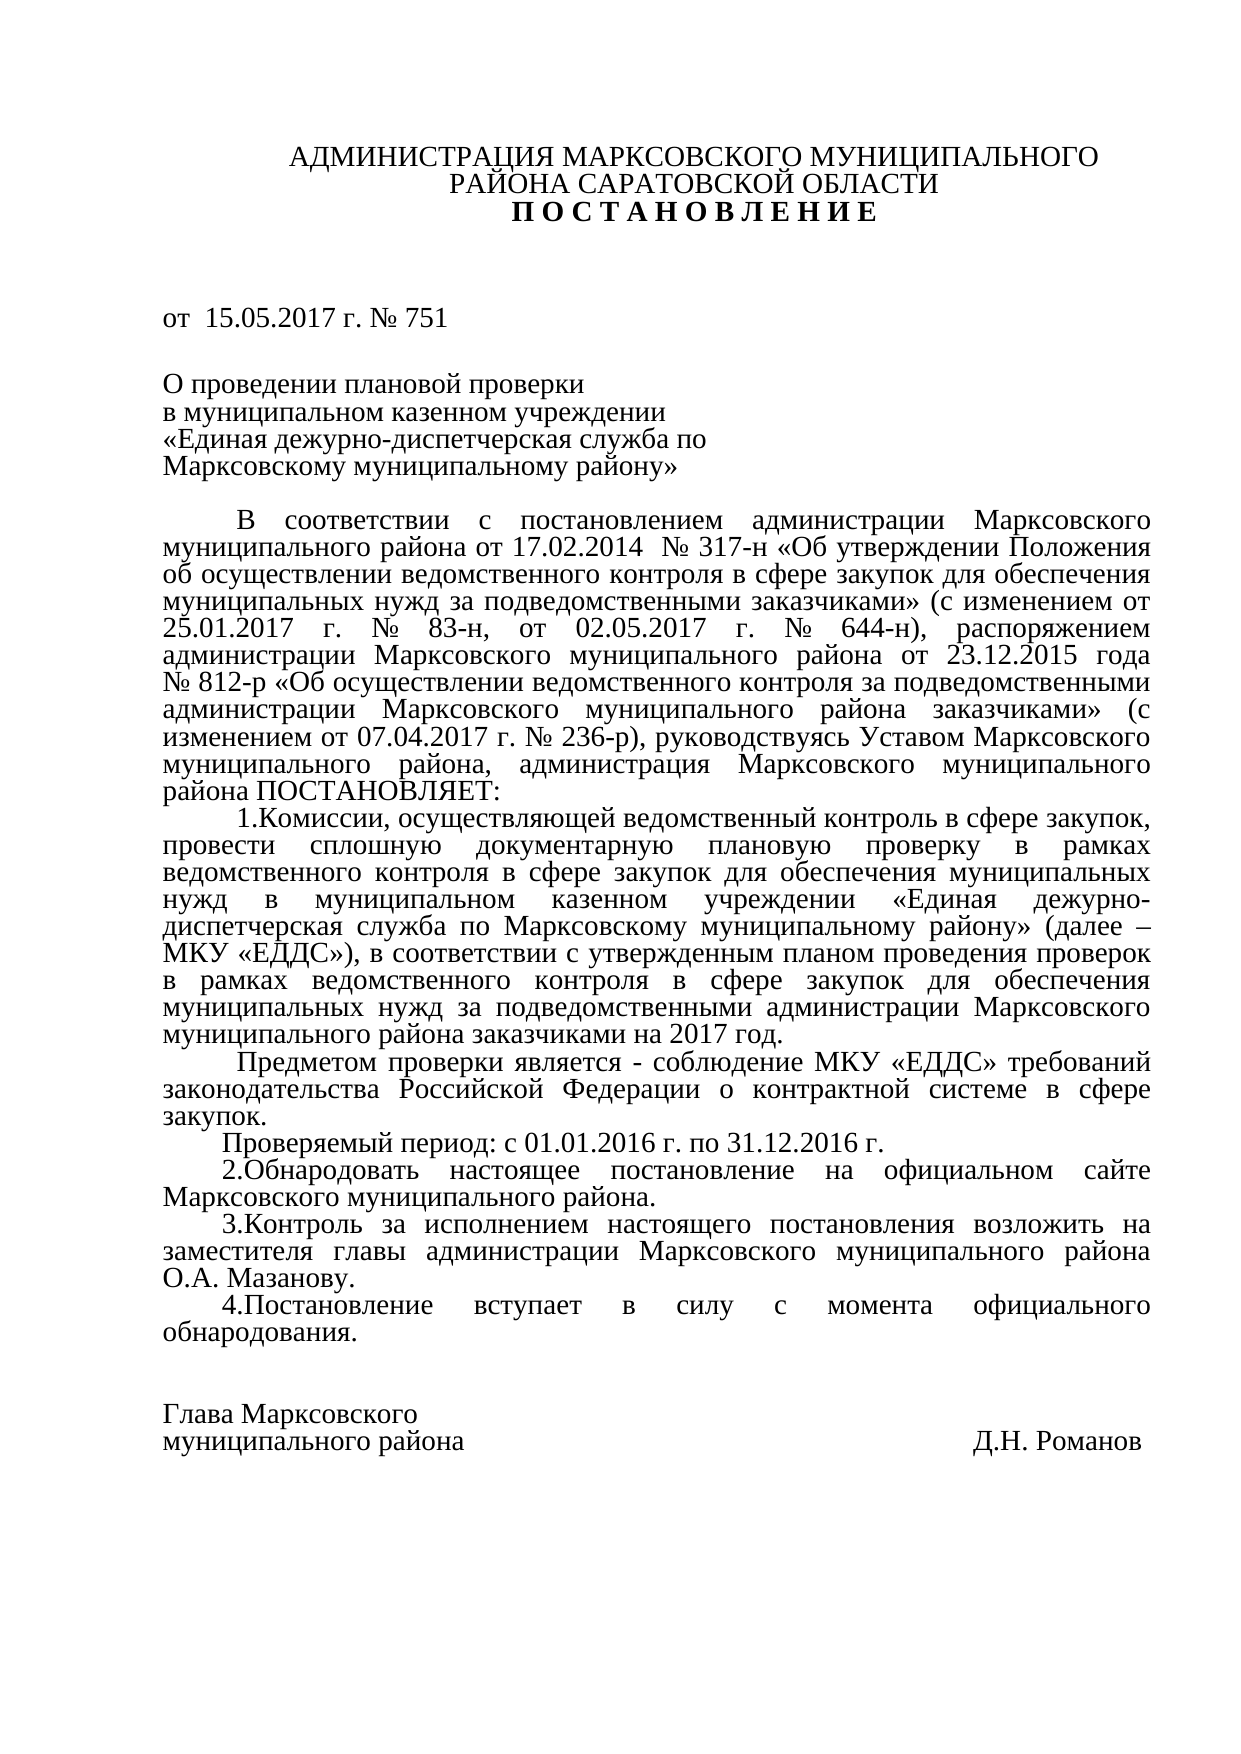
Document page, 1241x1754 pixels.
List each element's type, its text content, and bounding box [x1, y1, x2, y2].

text В соответствии с постановлением администрации Марксовского муниципального района от 17.02.2014 № 317-н «Об утверждении Положения об осуществлении ведомственного контроля в сфере закупок для обеспечения муниципальных нужд за подведомственными заказчиками» (с изменением от 25.01.2017 г. № 83-н, от 02.05.2017 г. № 644-н), распоряжением администрации Марксовского муниципального района от 23.12.2015 года № 812-р «Об осуществлении ведомственного контроля за подведомственными администрации Марксовского муниципального района заказчиками» (с изменением от 07.04.2017 г. № 236-р), руководствуясь Уставом Марксовского муниципального района, администрация Марксовского муниципального района ПОСТАНОВЛЯЕТ: [162, 508, 1152, 806]
list П О С Т А Н О В Л Е Н И Е [162, 199, 1152, 226]
text 4.Постановление вступает в силу с момента официального обнародования. [162, 1293, 1152, 1347]
text Предметом проверки является - соблюдение МКУ «ЕДДС» требований законодательства Российской Федерации о контрактной системе в сфере закупок. [162, 1049, 1152, 1131]
text муниципального района Д.Н. Романов [162, 1428, 1152, 1456]
text Проверяемый период: с 01.01.2016 г. по 31.12.2016 г. [162, 1131, 1152, 1158]
text Глава Марксовского [162, 1401, 1152, 1428]
text 2.Обнародовать настоящее постановление на официальном сайте Марксовского муниципального района. [162, 1158, 1152, 1212]
text в муниципальном казенном учреждении [162, 399, 1152, 426]
list АДМИНИСТРАЦИЯ МАРКСОВСКОГО МУНИЦИПАЛЬНОГО [162, 145, 1152, 172]
text Марксовскому муниципальному району» [162, 453, 1152, 481]
text О проведении плановой проверки [162, 372, 1152, 399]
text «Единая дежурно-диспетчерская служба по [162, 426, 1152, 453]
list РАЙОНА САРАТОВСКОЙ ОБЛАСТИ [162, 172, 1152, 199]
text 1.Комиссии, осуществляющей ведомственный контроль в сфере закупок, провести сплошную документарную плановую проверку в рамках ведомственного контроля в сфере закупок для обеспечения муниципальных нужд в муниципальном казенном учреждении «Единая дежурно-диспетчерская служба по Марксовскому муниципальному району» (далее – МКУ «ЕДДС»), в соответствии с утвержденным планом проведения проверок в рамках ведомственного контроля в сфере закупок для обеспечения муниципальных нужд за подведомственными администрации Марксовского муниципального района заказчиками на 2017 год. [162, 806, 1152, 1049]
text от 15.05.2017 г. № 751 [162, 306, 1152, 333]
text 3.Контроль за исполнением настоящего постановления возложить на заместителя главы администрации Марксовского муниципального района О.А. Мазанову. [162, 1212, 1152, 1293]
